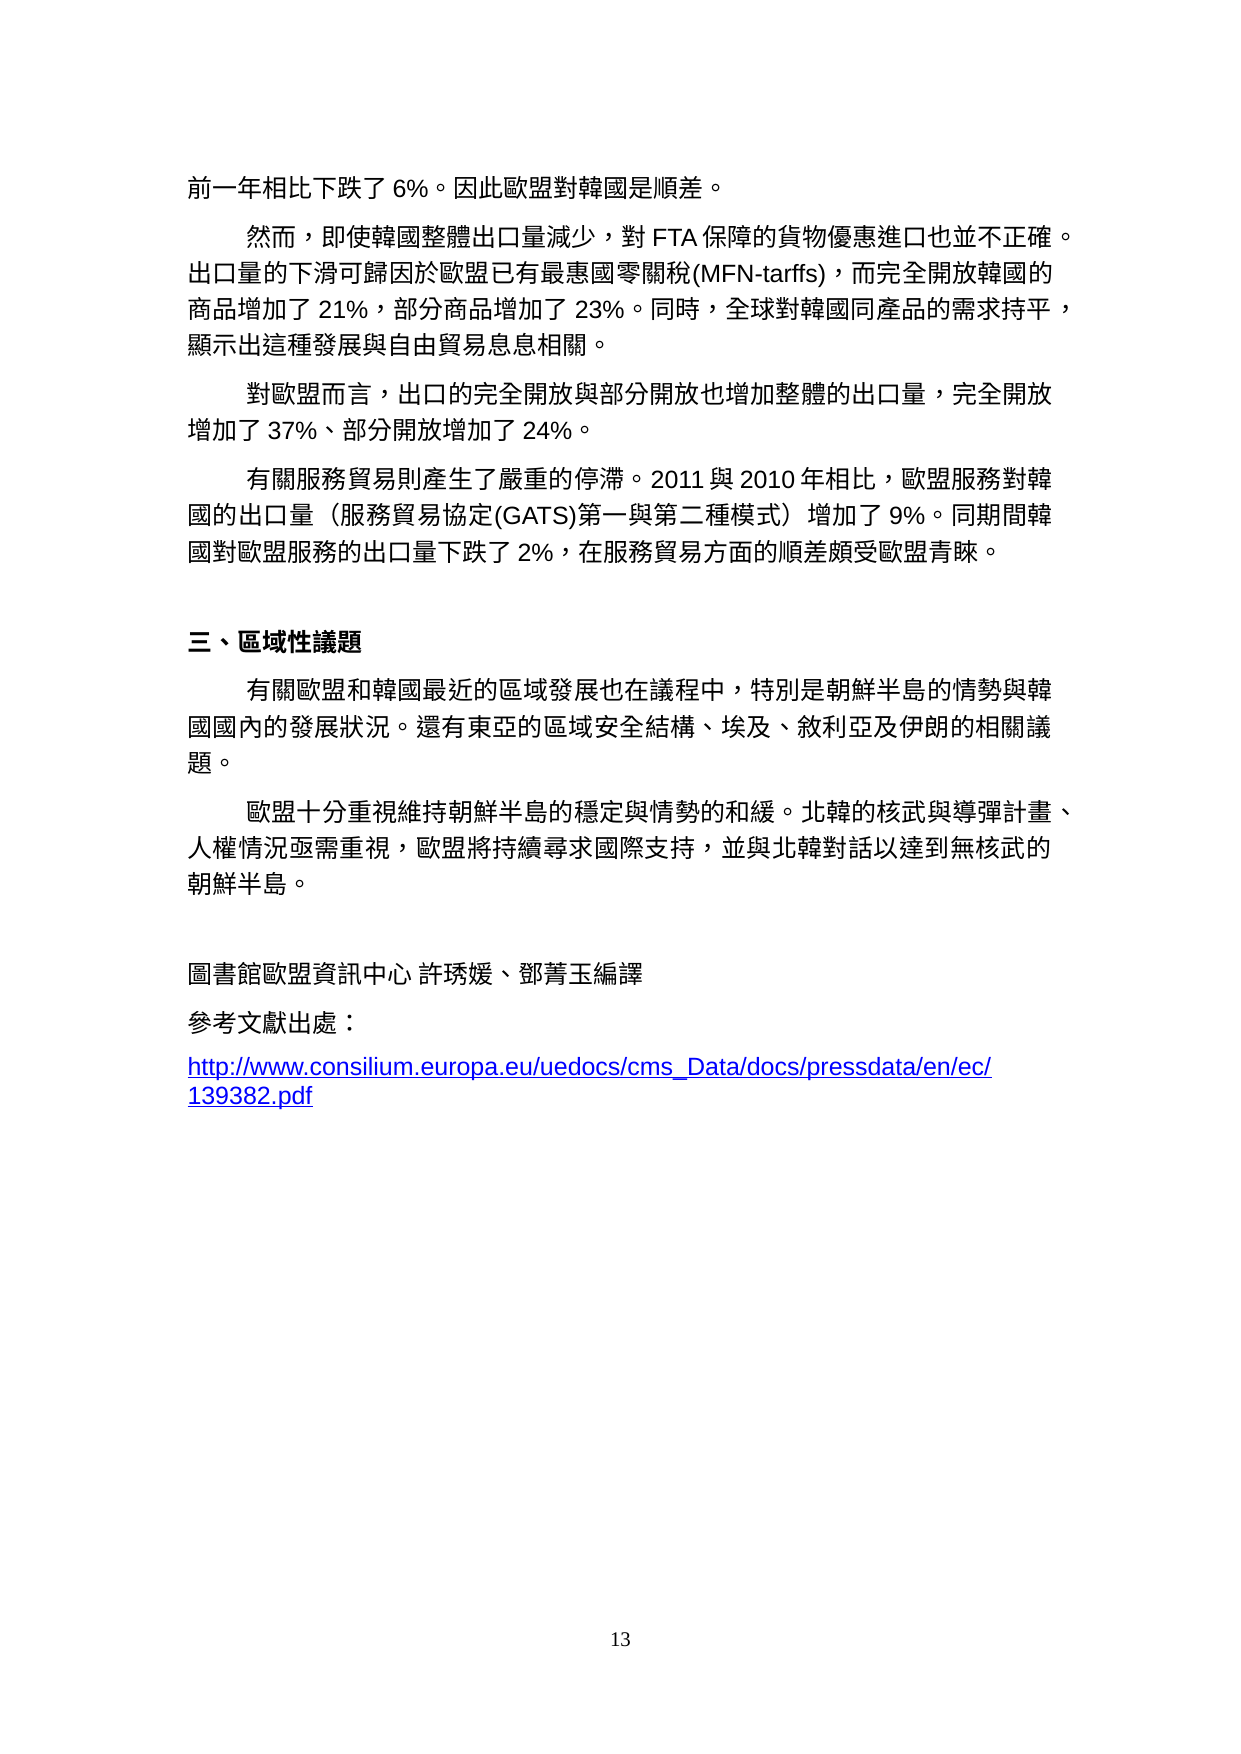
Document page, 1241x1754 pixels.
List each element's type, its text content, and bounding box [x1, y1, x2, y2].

text 三、區域性議題 [187, 622, 1053, 658]
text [187, 168, 1053, 204]
text 有關服務貿易則產生了嚴重的停滯。2011與2010年相比，歐盟服務對韓國的出口量（服務貿易協定(GATS)第一與第二種模式）增加了9%。同期間韓國對歐盟服務的出口量下跌了2%，在服務貿易方面的順差頗受歐盟青睞。 [187, 459, 1053, 568]
text 然而，即使韓國整體出口量減少，對FTA保障的貨物優惠進口也並不正確。出口量的下滑可歸因於歐盟已有最惠國零關稅(MFN-tarffs)，而完全開放韓國的商品增加了21%，部分商品增加了23%。同時，全球對韓國同產品的需求持平，顯示出這種發展與自由貿易息息相關。 [187, 217, 1053, 362]
text 圖書館歐盟資訊中心 許琇媛、鄧菁玉編譯 [187, 954, 1053, 991]
text 歐盟十分重視維持朝鮮半島的穩定與情勢的和緩。北韓的核武與導彈計畫、人權情況亟需重視，歐盟將持續尋求國際支持，並與北韓對話以達到無核武的朝鮮半島。 [187, 792, 1053, 901]
text 參考文獻出處： [187, 1003, 1053, 1039]
text http://www.consilium.europa.eu/uedocs/cms_Data/docs/pressdata/en/ec/139382.pdf [187, 1052, 1053, 1109]
text 有關歐盟和韓國最近的區域發展也在議程中，特別是朝鮮半島的情勢與韓國國內的發展狀況。還有東亞的區域安全結構、埃及、敘利亞及伊朗的相關議題。 [187, 671, 1053, 779]
text 對歐盟而言，出口的完全開放與部分開放也增加整體的出口量，完全開放增加了37%、部分開放增加了24%。 [187, 374, 1053, 447]
